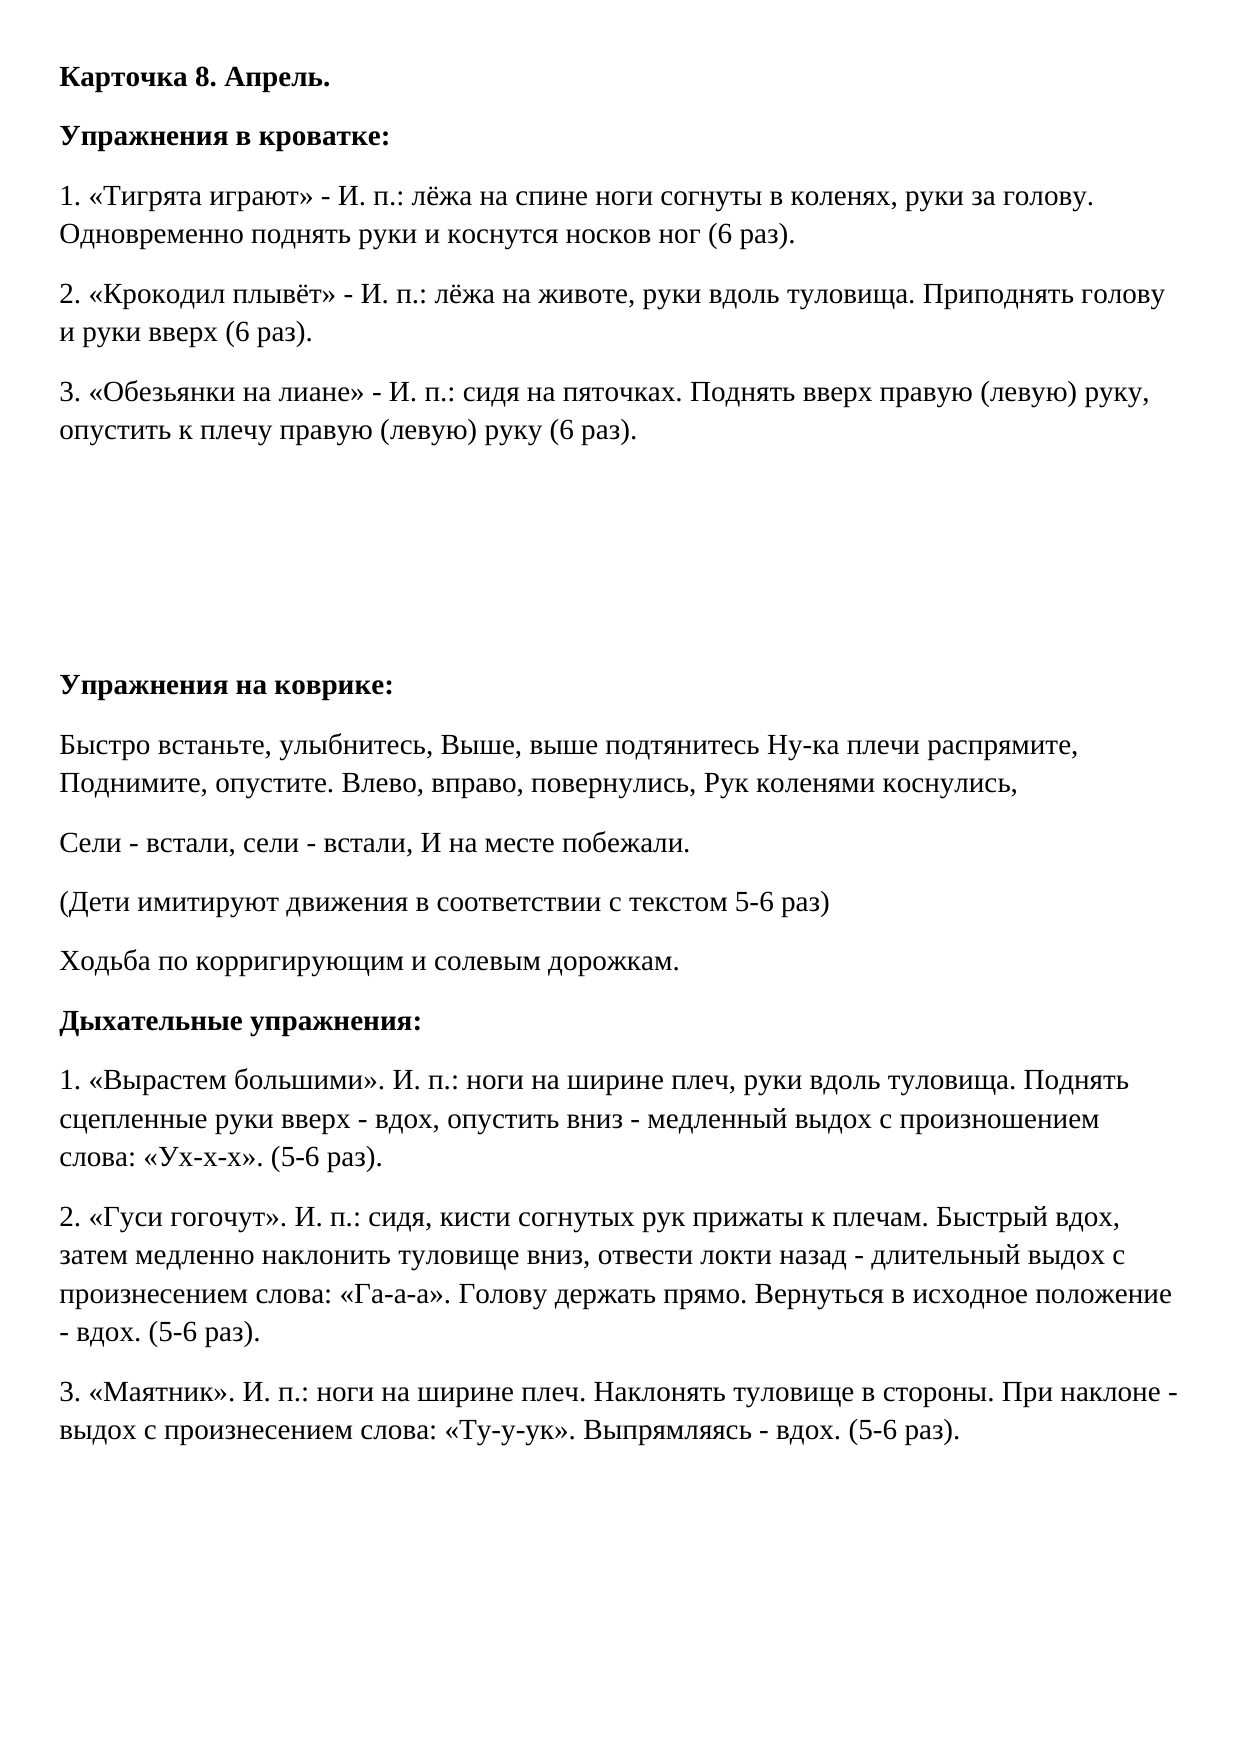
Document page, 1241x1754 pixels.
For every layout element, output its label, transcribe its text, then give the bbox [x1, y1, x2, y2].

text 2. «Гуси гогочут». И. п.: сидя, кисти согнутых рук прижаты к плечам. Быстрый вдох, затем медленно наклонить туловище вниз, отвести локти назад - длительный выдох с произнесением слова: «Га-а-а». Голову держать прямо. Вернуться в исходное положение - вдох. (5-6 раз). [59, 1199, 1181, 1348]
text 1. «Вырастем большими». И. п.: ноги на ширине плеч, руки вдоль туловища. Поднять сцепленные руки вверх - вдох, опустить вниз - медленный выдох с произношением слова: «Ух-х-х». (5-6 раз). [59, 1062, 1181, 1173]
text Упражнения в кроватке: [59, 118, 1181, 152]
text Сели - встали, сели - встали, И на месте побежали. [59, 825, 1181, 858]
text Карточка 8. Апрель. [59, 59, 1181, 93]
text Быстро встаньте, улыбнитесь, Выше, выше подтянитесь Ну-ка плечи распрямите, Поднимите, опустите. Влево, вправо, повернулись, Рук коленями коснулись, [59, 727, 1181, 799]
text (Дети имитируют движения в соответствии с текстом 5-6 раз) [59, 884, 1181, 918]
text 3. «Обезьянки на лиане» - И. п.: сидя на пяточках. Поднять вверх правую (левую) руку, опустить к плечу правую (левую) руку (6 раз). [59, 374, 1181, 446]
text 2. «Крокодил плывёт» - И. п.: лёжа на животе, руки вдоль туловища. Приподнять голову и руки вверх (6 раз). [59, 276, 1181, 348]
text Дыхательные упражнения: [59, 1003, 1181, 1036]
text 3. «Маятник». И. п.: ноги на ширине плеч. Наклонять туловище в стороны. При наклоне - выдох с произнесением слова: «Ту-у-ук». Выпрямляясь - вдох. (5-6 раз). [59, 1374, 1181, 1446]
text Упражнения на коврике: [59, 667, 1181, 701]
text 1. «Тигрята играют» - И. п.: лёжа на спине ноги согнуты в коленях, руки за голову. Одновременно поднять руки и коснутся носков ног (6 раз). [59, 178, 1181, 250]
text Ходьба по корригирующим и солевым дорожкам. [59, 943, 1181, 977]
